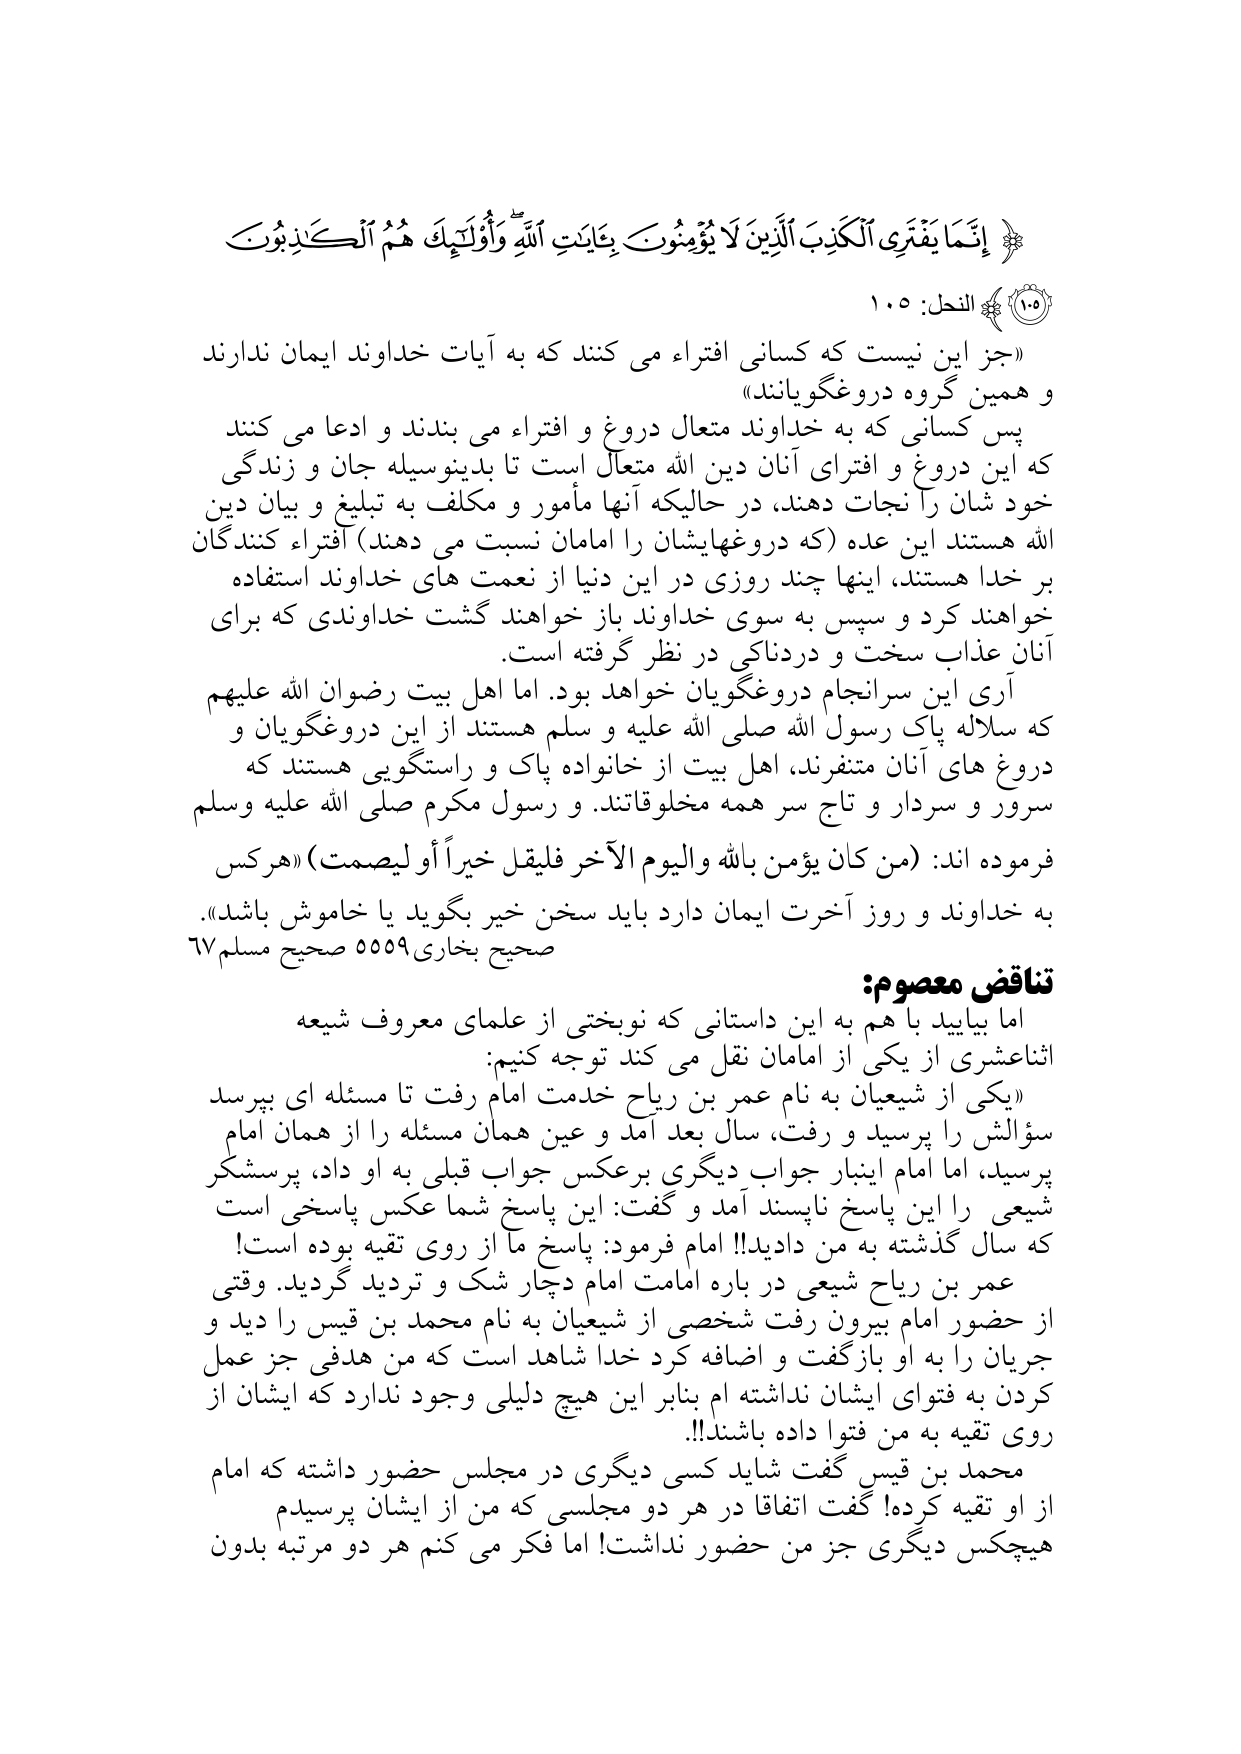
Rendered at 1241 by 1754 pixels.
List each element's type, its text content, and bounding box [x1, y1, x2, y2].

text «یکی از شیعیان به نام عمر بن ریاح خدمت امام رفت تا مسئله ای بپرسد سؤالش را پرسید و رفت، سال بعد آمد و عین همان مسئله را از همان امام پرسید، اما امام اینبار جواب دیگری برعکس جواب قبلی به او داد، پرسشکر شیعی را این پاسخ ناپسند آمد و گفت: این پاسخ شما عکس پاسخی است که سال گذشته به من دادید!! امام فرمود: پاسخ ما از روی تقیه بوده است! [187, 1081, 1053, 1268]
text ﮋ ﭰ ﭱ ﭲ ﭳ ﭴ ﭵ ﭶ ﭷﭸ ﭹ ﭺ ﭻ ﭼ ﮊ النحل: ١٠٥ [187, 203, 1053, 339]
text آری این سرانجام دروغگویان خواهد بود. اما اهل بیت رضوان الله علیهم که سلاله پاک رسول الله صلی الله علیه و سلم هستند از این دروغگویان و دروغ های آنان متنفرند، اهل بیت از خانواده پاک و راستگویی هستند که سرور و سردار و تاج سر همه مخلوقاتند. و رسول مکرم صلی الله علیه وسلم فرموده اند: (من کان یؤمن بالله والیوم الآخر فلیقل خیراً أو لیصمت) «هرکس به خداوند و روز آخرت ایمان دارد باید سخن خیر بگوید یا خاموش باشد». [187, 677, 1053, 935]
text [187, 1456, 1053, 1568]
text «جز این نیست که کسانی افتراء می کنند که به آیات خداوند ایمان ندارند و همین گروه دروغگویانند» [187, 339, 1053, 414]
text صحیح بخاری5559 صحیح مسلم67 [187, 935, 1053, 968]
text تناقض معصوم: [187, 968, 1053, 1006]
text اما بیایید با هم به این داستانی که نوبختی از علمای معروف شیعه اثناعشری از یکی از امامان نقل می کند توجه کنیم: [187, 1006, 1053, 1081]
text عمر بن ریاح شیعی در باره امامت امام دچار شک و تردید گردید. وقتی از حضور امام بیرون رفت شخصی از شیعیان به نام محمد بن قیس را دید و جریان را به او بازگفت و اضافه کرد خدا شاهد است که من هدفی جز عمل کردن به فتوای ایشان نداشته ام بنابر این هیچ دلیلی وجود ندارد که ایشان از روی تقیه به من فتوا داده باشند!!. [187, 1268, 1053, 1456]
text پس کسانی که به خداوند متعال دروغ و افتراء می بندند و ادعا می کنند که این دروغ و افترای آنان دین الله متعال است تا بدینوسیله جان و زندگی خود شان را نجات دهند، در حالیکه آنها مأمور و مکلف به تبلیغ و بیان دین الله هستند این عده (كه دروغهايشان را امامان نسبت مي دهند) افتراء کنندگان بر خدا هستند، اینها چند روزی در این دنیا از نعمت های خداوند استفاده خواهند کرد و سپس به سوی خداوند باز خواهند گشت خداوندی که برای آنان عذاب سخت و دردناکی در نظر گرفته است. [187, 414, 1053, 677]
